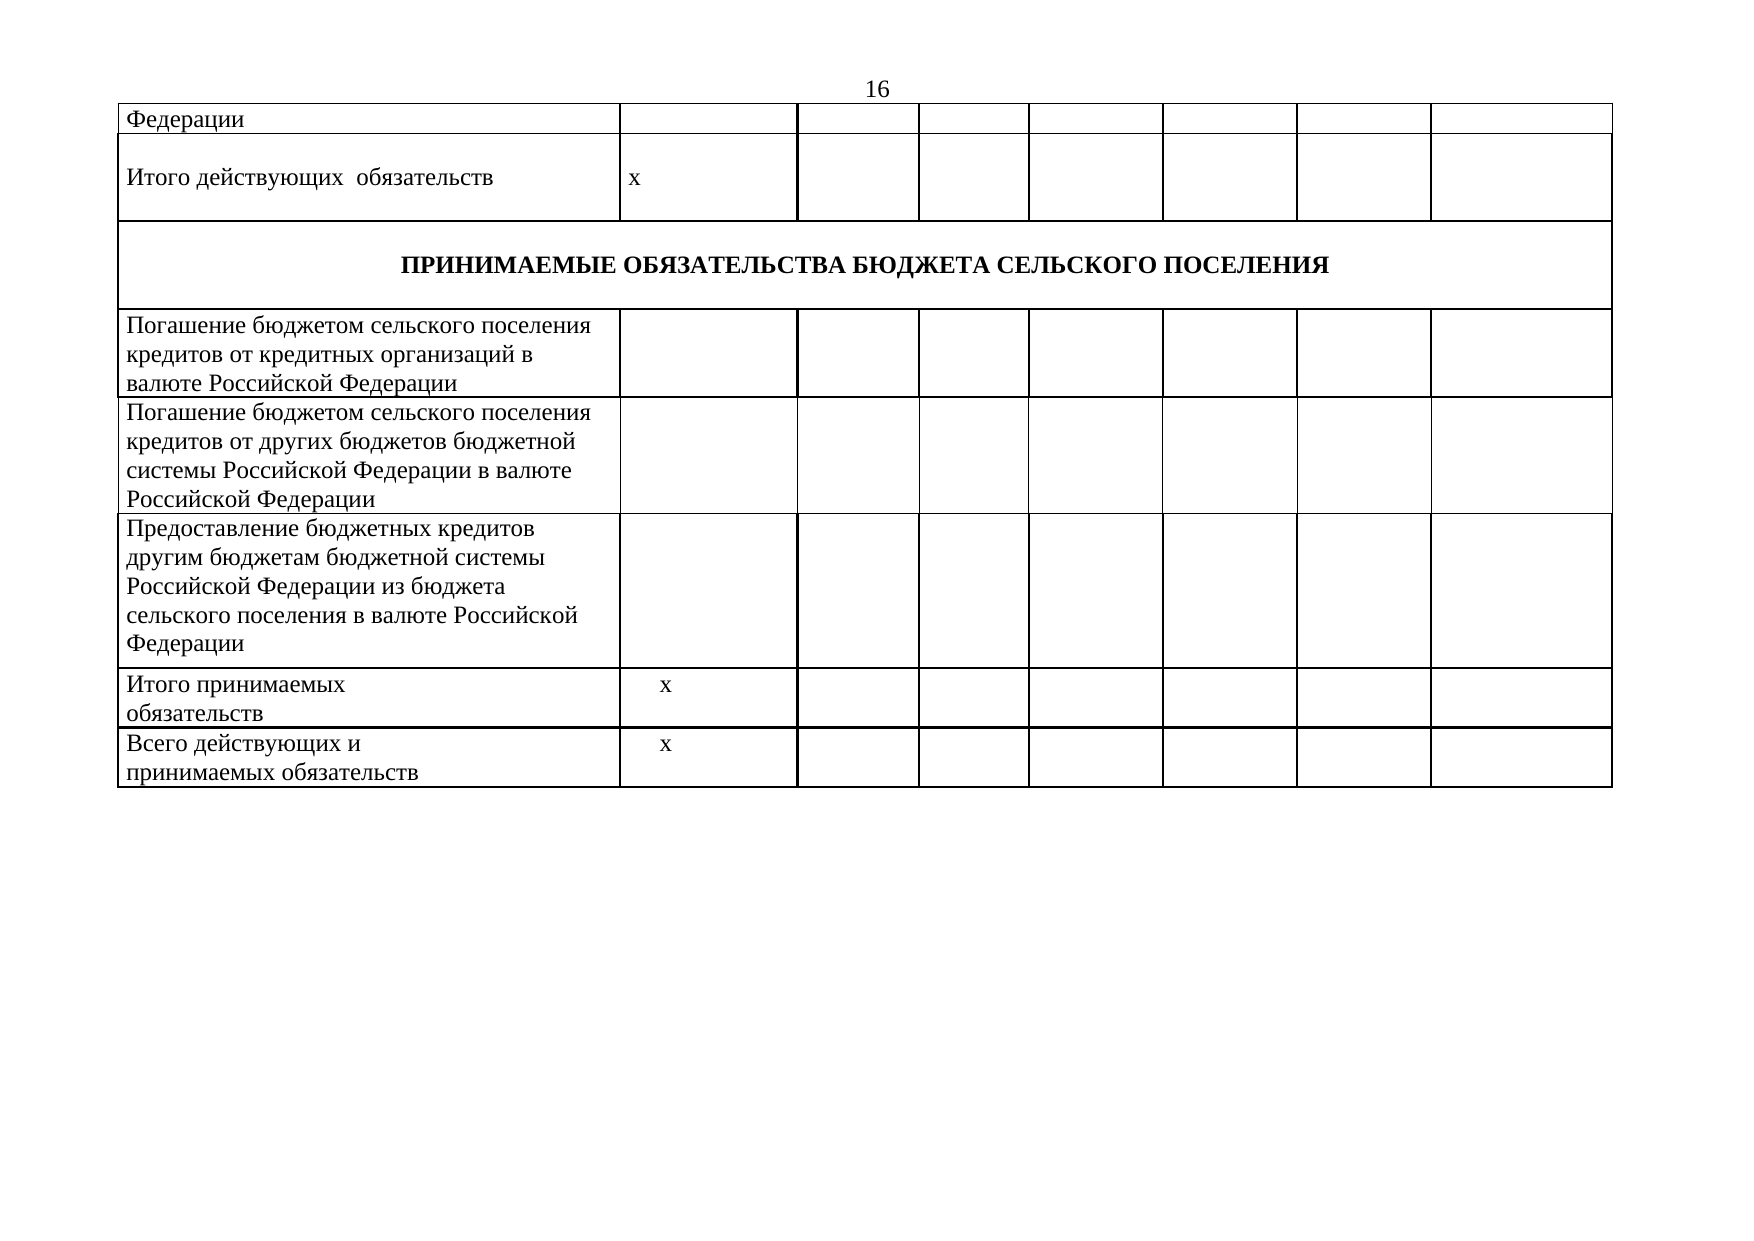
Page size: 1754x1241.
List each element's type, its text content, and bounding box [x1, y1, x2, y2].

table_cell [1432, 104, 1612, 132]
table_cell [920, 669, 1028, 726]
table_cell [1432, 134, 1611, 220]
table_cell [1432, 398, 1612, 512]
table_cell [1298, 514, 1430, 667]
table_cell [1164, 669, 1296, 726]
table_cell [621, 310, 796, 396]
table_cell [1298, 104, 1430, 132]
table_cell [920, 134, 1028, 220]
table_cell Итого действующих обязательств [119, 134, 619, 220]
table_cell [1030, 514, 1162, 667]
table_cell [1030, 134, 1162, 220]
table_cell [1298, 398, 1431, 512]
table_cell [920, 310, 1028, 396]
table_cell [1164, 310, 1296, 396]
table_cell [1030, 310, 1162, 396]
table_cell [799, 729, 918, 786]
table_cell [920, 514, 1028, 667]
table_cell [1298, 669, 1430, 726]
table_cell x [621, 134, 796, 220]
table_cell [799, 514, 918, 667]
table_cell Предоставление бюджетных кредитов другим бюджетам бюджетной системы Российской Федерации из бюджета сельского поселения в валюте Российской Федерации [119, 514, 619, 667]
table_cell ПРИНИМАЕМЫЕ ОБЯЗАТЕЛЬСТВА БЮДЖЕТА СЕЛЬСКОГО ПОСЕЛЕНИЯ [119, 222, 1611, 308]
table_cell [621, 398, 797, 512]
table_cell [1432, 310, 1611, 396]
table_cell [119, 104, 619, 132]
table_cell [1029, 398, 1162, 512]
table_cell [799, 669, 918, 726]
table_cell [1432, 514, 1611, 667]
table_cell [1163, 398, 1297, 512]
table_cell Итого принимаемых обязательств [119, 669, 619, 726]
table_cell [1164, 514, 1296, 667]
table_cell [1164, 729, 1296, 786]
table_cell [1432, 669, 1611, 726]
table_cell [1298, 134, 1430, 220]
table_cell [1432, 729, 1611, 786]
table_cell Погашение бюджетом сельского поселения кредитов от кредитных организаций в валюте Российской Федерации [119, 310, 619, 396]
table_cell x [621, 729, 796, 786]
table_cell [799, 104, 918, 132]
table_cell Всего действующих и принимаемых обязательств [119, 729, 619, 786]
table_cell Погашение бюджетом сельского поселения кредитов от других бюджетов бюджетной системы Российской Федерации в валюте Российской Федерации [119, 398, 620, 512]
table_cell [1164, 134, 1296, 220]
table_cell [920, 104, 1028, 132]
table_cell x [621, 669, 796, 726]
table_cell [621, 514, 796, 667]
table_cell [621, 104, 796, 132]
table_cell [1298, 729, 1430, 786]
table_cell [1030, 729, 1162, 786]
table_cell [1298, 310, 1430, 396]
table_cell [920, 729, 1028, 786]
table_cell [799, 310, 918, 396]
table_cell [920, 398, 1028, 512]
table_cell [1164, 104, 1296, 132]
table_cell [1030, 669, 1162, 726]
table_cell [1030, 104, 1162, 132]
table_cell [799, 134, 918, 220]
table_cell [798, 398, 919, 512]
